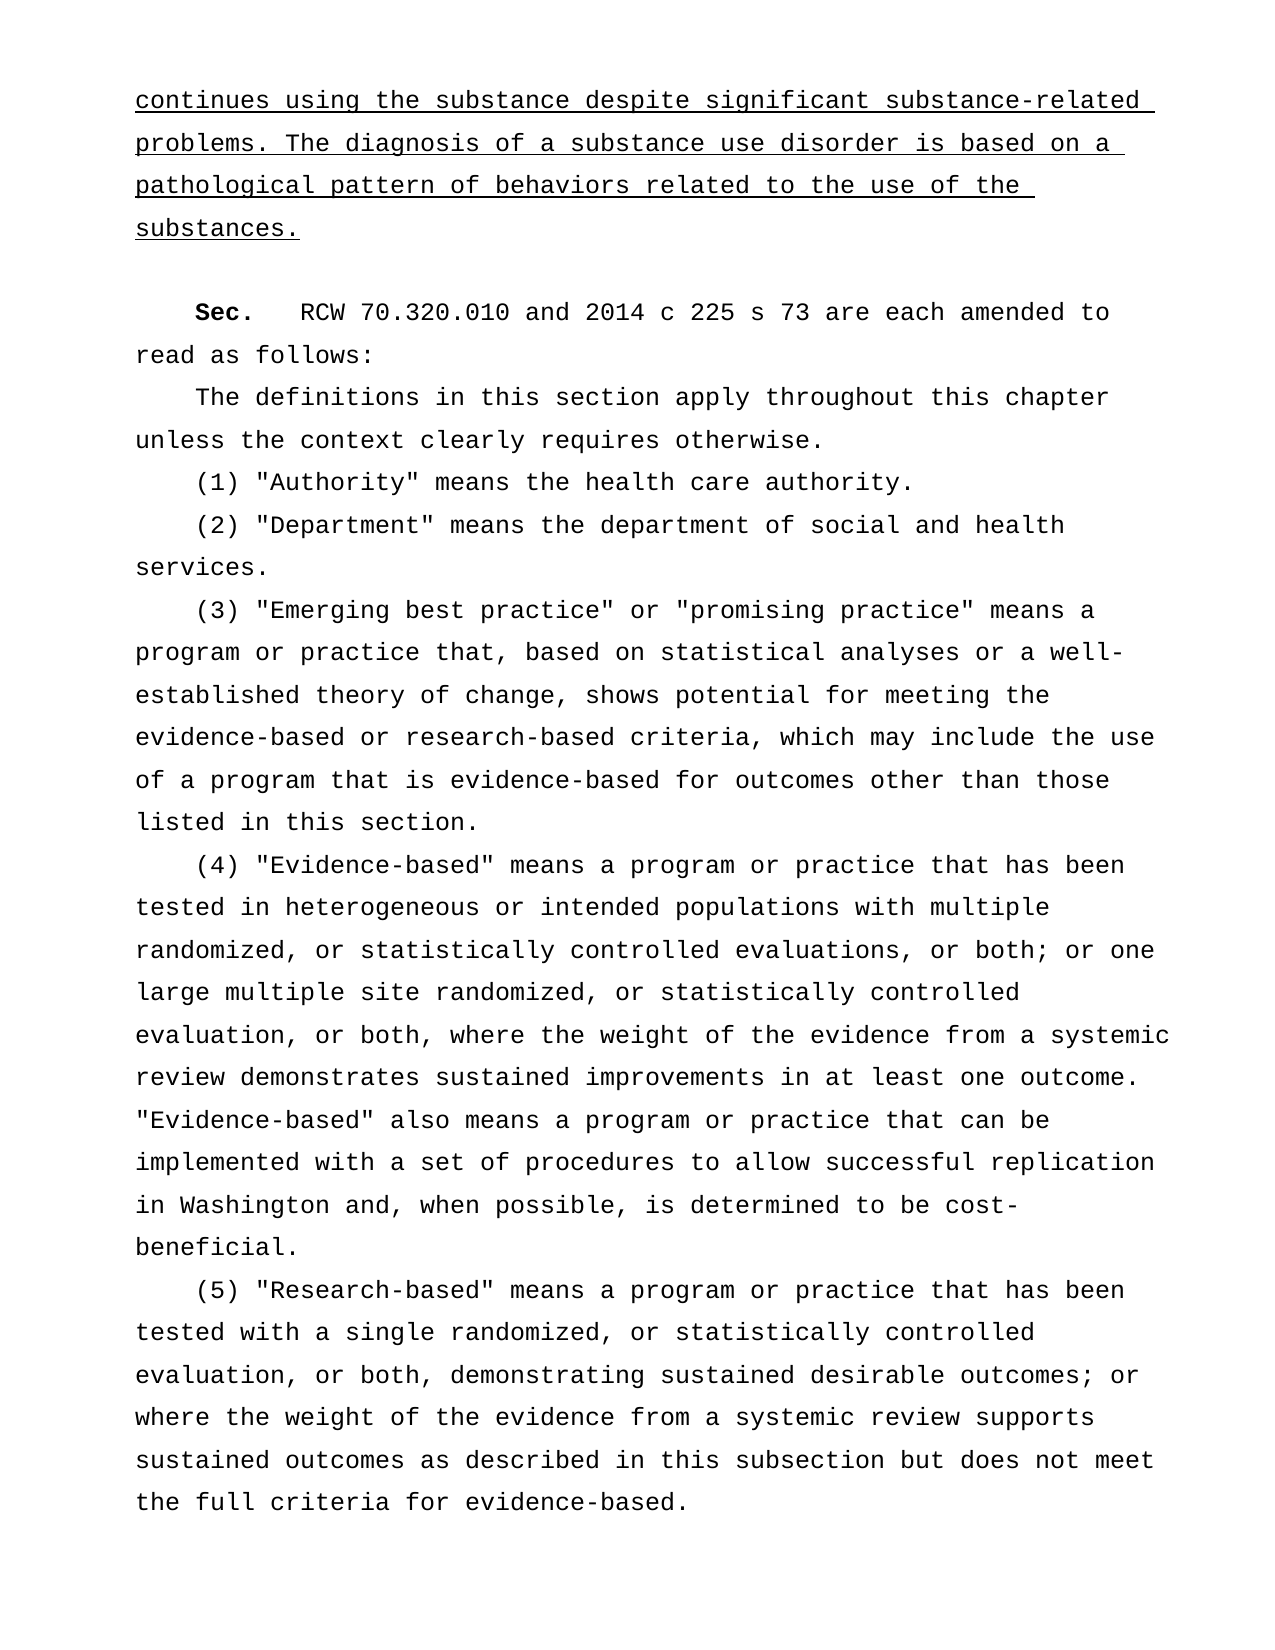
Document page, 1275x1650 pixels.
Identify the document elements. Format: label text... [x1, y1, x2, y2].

text The definitions in this section apply throughout this chapter unless the context clearly requires otherwise. [135, 372, 1170, 457]
text (2) "Department" means the department of social and health services. [135, 499, 1170, 584]
text (5) "Research-based" means a program or practice that has been tested with a single randomized, or statistically controlled evaluation, or both, demonstrating sustained desirable outcomes; or where the weight of the evidence from a systemic review supports sustained outcomes as described in this subsection but does not meet the full criteria for evidence-based. [135, 1264, 1170, 1519]
text Sec. RCW 70.320.010 and 2014 c 225 s 73 are each amended to read as follows: [135, 287, 1170, 372]
text (1) "Authority" means the health care authority. [135, 457, 1170, 499]
text (4) "Evidence-based" means a program or practice that has been tested in heterogeneous or intended populations with multiple randomized, or statistically controlled evaluations, or both; or one large multiple site randomized, or statistically controlled evaluation, or both, where the weight of the evidence from a systemic review demonstrates sustained improvements in at least one outcome. "Evidence-based" also means a program or practice that can be implemented with a set of procedures to allow successful replication in Washington and, when possible, is determined to be cost-beneficial. [135, 839, 1170, 1264]
text (3) "Emerging best practice" or "promising practice" means a program or practice that, based on statistical analyses or a well-established theory of change, shows potential for meeting the evidence-based or research-based criteria, which may include the use of a program that is evidence-based for outcomes other than those listed in this section. [135, 584, 1170, 839]
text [135, 75, 1170, 245]
